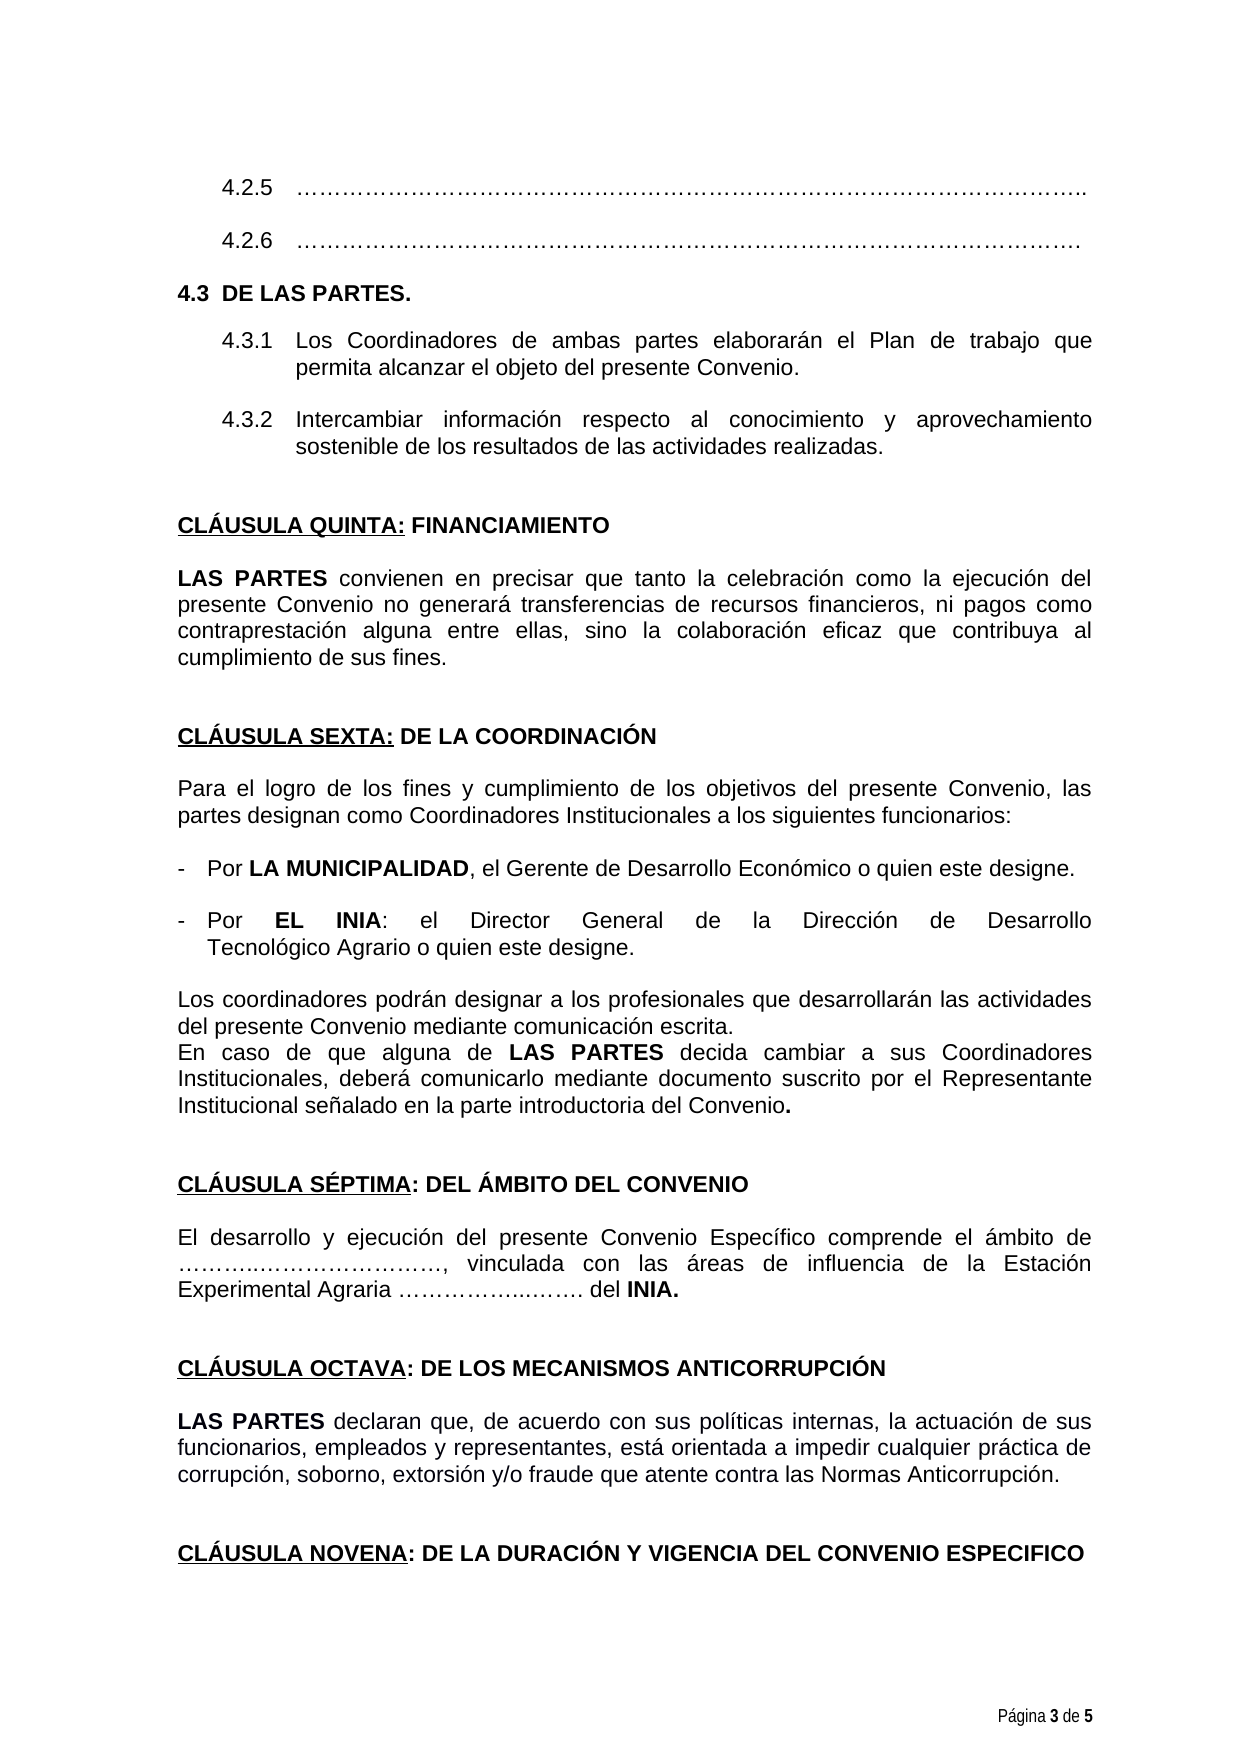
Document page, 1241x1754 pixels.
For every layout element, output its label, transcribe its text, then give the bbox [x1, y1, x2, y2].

text CLÁUSULA QUINTA: FINANCIAMIENTO [177, 512, 1092, 538]
text LAS PARTES convienen en precisar que tanto la celebración como la ejecución del presente Convenio no generará transferencias de recursos financieros, ni pagos como contraprestación alguna entre ellas, sino la colaboración eficaz que contribuya al cumplimiento de sus fines. [177, 564, 1092, 670]
list Los Coordinadores de ambas partes elaborarán el Plan de trabajo que permita alcanzar el objeto del presente Convenio. [222, 327, 1092, 380]
text Para el logro de los fines y cumplimiento de los objetivos del presente Convenio, las partes designan como Coordinadores Institucionales a los siguientes funcionarios: [177, 775, 1092, 828]
text 4.2.5 ………………………………………………………………………………………….. [222, 174, 1092, 200]
text El desarrollo y ejecución del presente Convenio Específico comprende el ámbito de ………..……………………, vinculada con las áreas de influencia de la Estación Experimental Agraria ……………...……. del INIA. [177, 1223, 1092, 1302]
list Por EL INIA: el Director General de la Dirección de Desarrollo Tecnológico Agrario o quien este designe. [177, 907, 1092, 960]
list Por LA MUNICIPALIDAD, el Gerente de Desarrollo Económico o quien este designe. [177, 854, 1092, 881]
text LAS PARTES declaran que, de acuerdo con sus políticas internas, la actuación de sus funcionarios, empleados y representantes, está orientada a impedir cualquier práctica de corrupción, soborno, extorsión y/o fraude que atente contra las Normas Anticorrupción. [177, 1408, 1092, 1487]
text CLÁUSULA OCTAVA: DE LOS MECANISMOS ANTICORRUPCIÓN [177, 1355, 1092, 1382]
text 4.2.6 …………………………………………………………………………………………. [222, 227, 1092, 253]
list DE LAS PARTES. [177, 279, 1092, 306]
text En caso de que alguna de LAS PARTES decida cambiar a sus Coordinadores Institucionales, deberá comunicarlo mediante documento suscrito por el Representante Institucional señalado en la parte introductoria del Convenio. [177, 1039, 1092, 1118]
text CLÁUSULA SÉPTIMA: DEL ÁMBITO DEL CONVENIO [177, 1171, 1092, 1197]
text CLÁUSULA SEXTA: DE LA COORDINACIÓN [177, 723, 1092, 749]
text Los coordinadores podrán designar a los profesionales que desarrollarán las actividades del presente Convenio mediante comunicación escrita. [177, 986, 1092, 1039]
text CLÁUSULA NOVENA: DE LA DURACIÓN Y VIGENCIA DEL CONVENIO ESPECIFICO [177, 1540, 1092, 1566]
list Intercambiar información respecto al conocimiento y aprovechamiento sostenible de los resultados de las actividades realizadas. [222, 406, 1092, 459]
